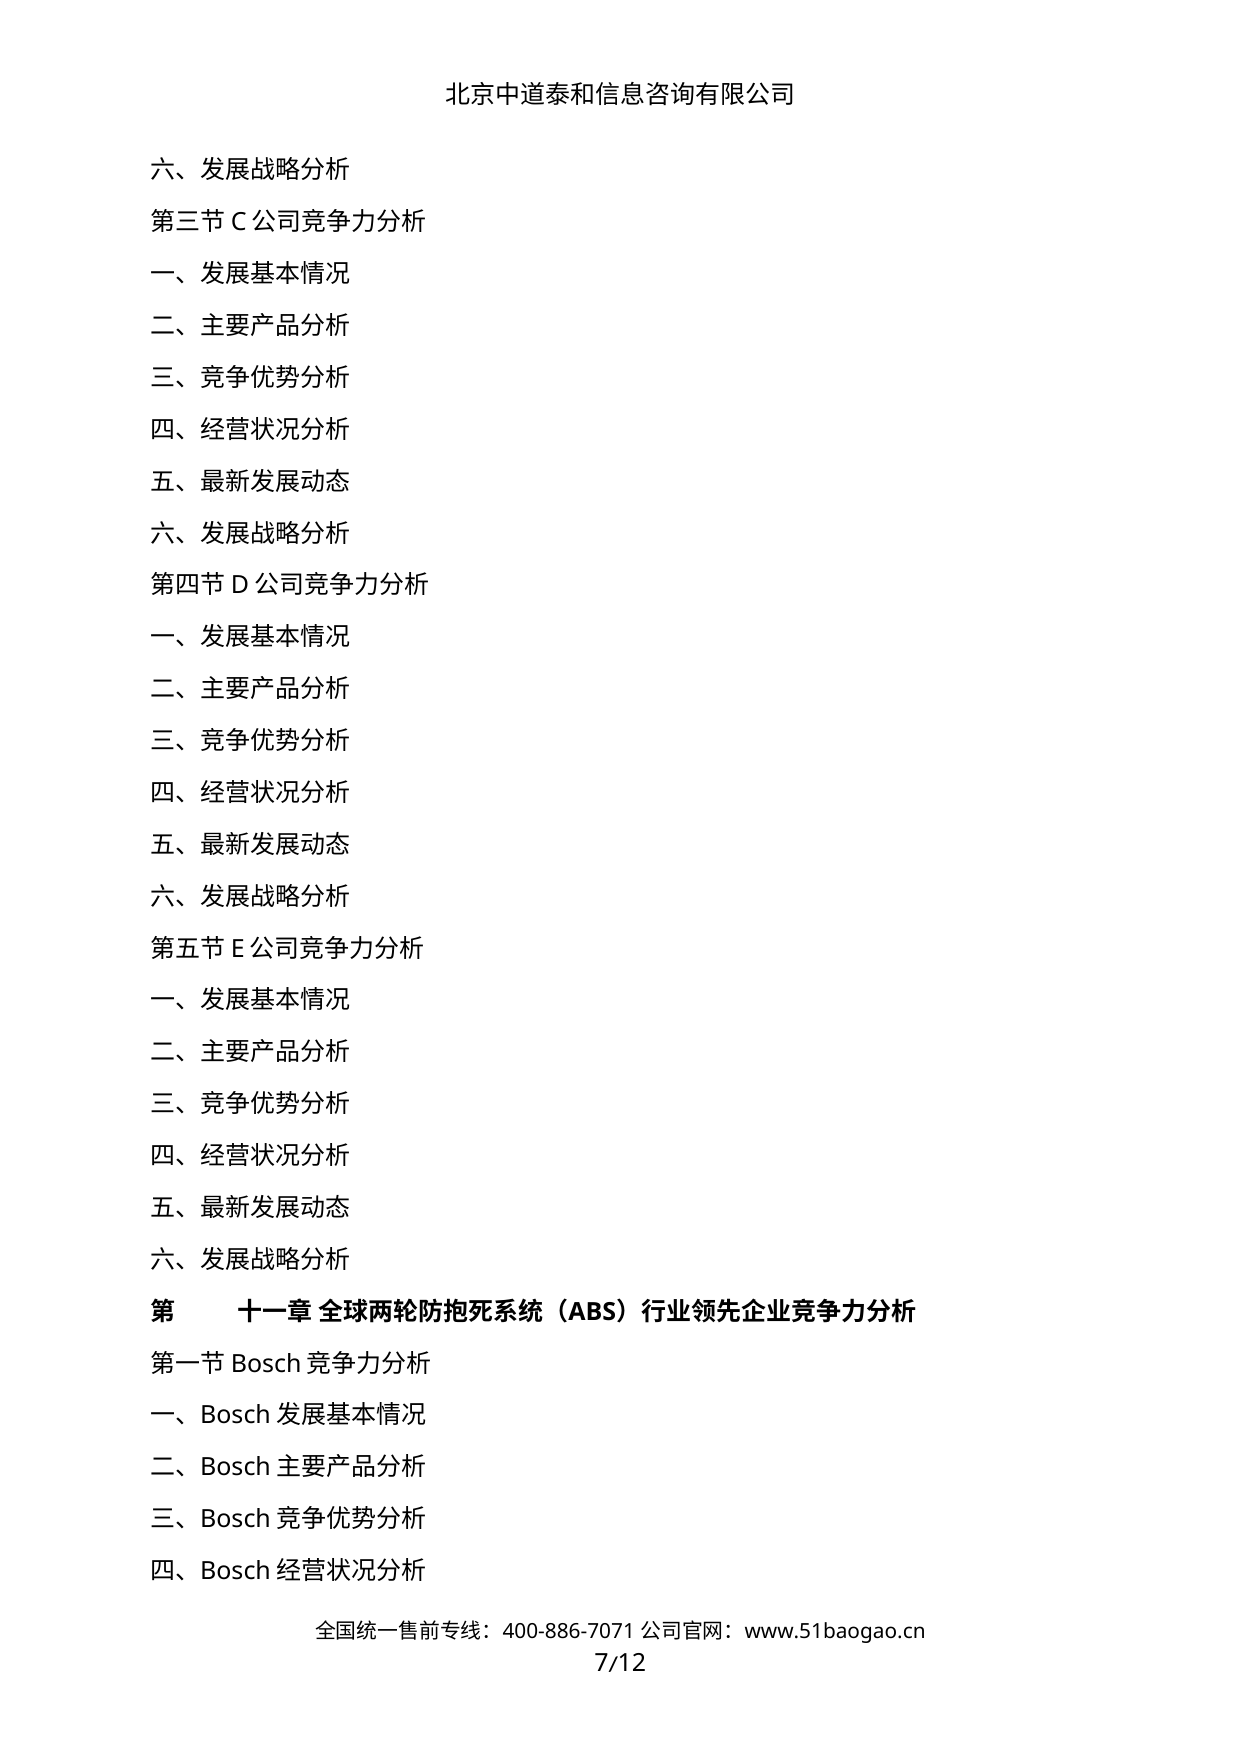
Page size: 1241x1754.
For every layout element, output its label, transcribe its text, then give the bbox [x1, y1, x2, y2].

text 三、竞争优势分析 [150, 721, 1090, 757]
text 第 十一章 全球两轮防抱死系统（ABS）行业领先企业竞争力分析 [150, 1291, 1090, 1327]
text 六、发展战略分析 [150, 150, 1090, 186]
text 三、竞争优势分析 [150, 357, 1090, 394]
text 二、主要产品分析 [150, 669, 1090, 705]
text 五、最新发展动态 [150, 824, 1090, 861]
text 五、最新发展动态 [150, 461, 1090, 497]
text 二、主要产品分析 [150, 306, 1090, 342]
text 二、主要产品分析 [150, 1032, 1090, 1068]
text 一、发展基本情况 [150, 254, 1090, 290]
text 四、经营状况分析 [150, 772, 1090, 809]
text 四、经营状况分析 [150, 409, 1090, 446]
text 第一节 Bosch竞争力分析 [150, 1343, 1090, 1379]
text 四、Bosch经营状况分析 [150, 1551, 1090, 1587]
text 一、发展基本情况 [150, 617, 1090, 653]
text 三、Bosch竞争优势分析 [150, 1499, 1090, 1535]
text 三、竞争优势分析 [150, 1084, 1090, 1120]
text 第四节 D公司竞争力分析 [150, 565, 1090, 601]
text 五、最新发展动态 [150, 1187, 1090, 1224]
text 一、发展基本情况 [150, 980, 1090, 1016]
text 二、Bosch主要产品分析 [150, 1447, 1090, 1483]
text 一、Bosch发展基本情况 [150, 1395, 1090, 1431]
text 第三节 C公司竞争力分析 [150, 202, 1090, 238]
text 六、发展战略分析 [150, 513, 1090, 549]
text 第五节 E公司竞争力分析 [150, 928, 1090, 964]
text 六、发展战略分析 [150, 1239, 1090, 1276]
text 四、经营状况分析 [150, 1136, 1090, 1172]
text 六、发展战略分析 [150, 876, 1090, 912]
